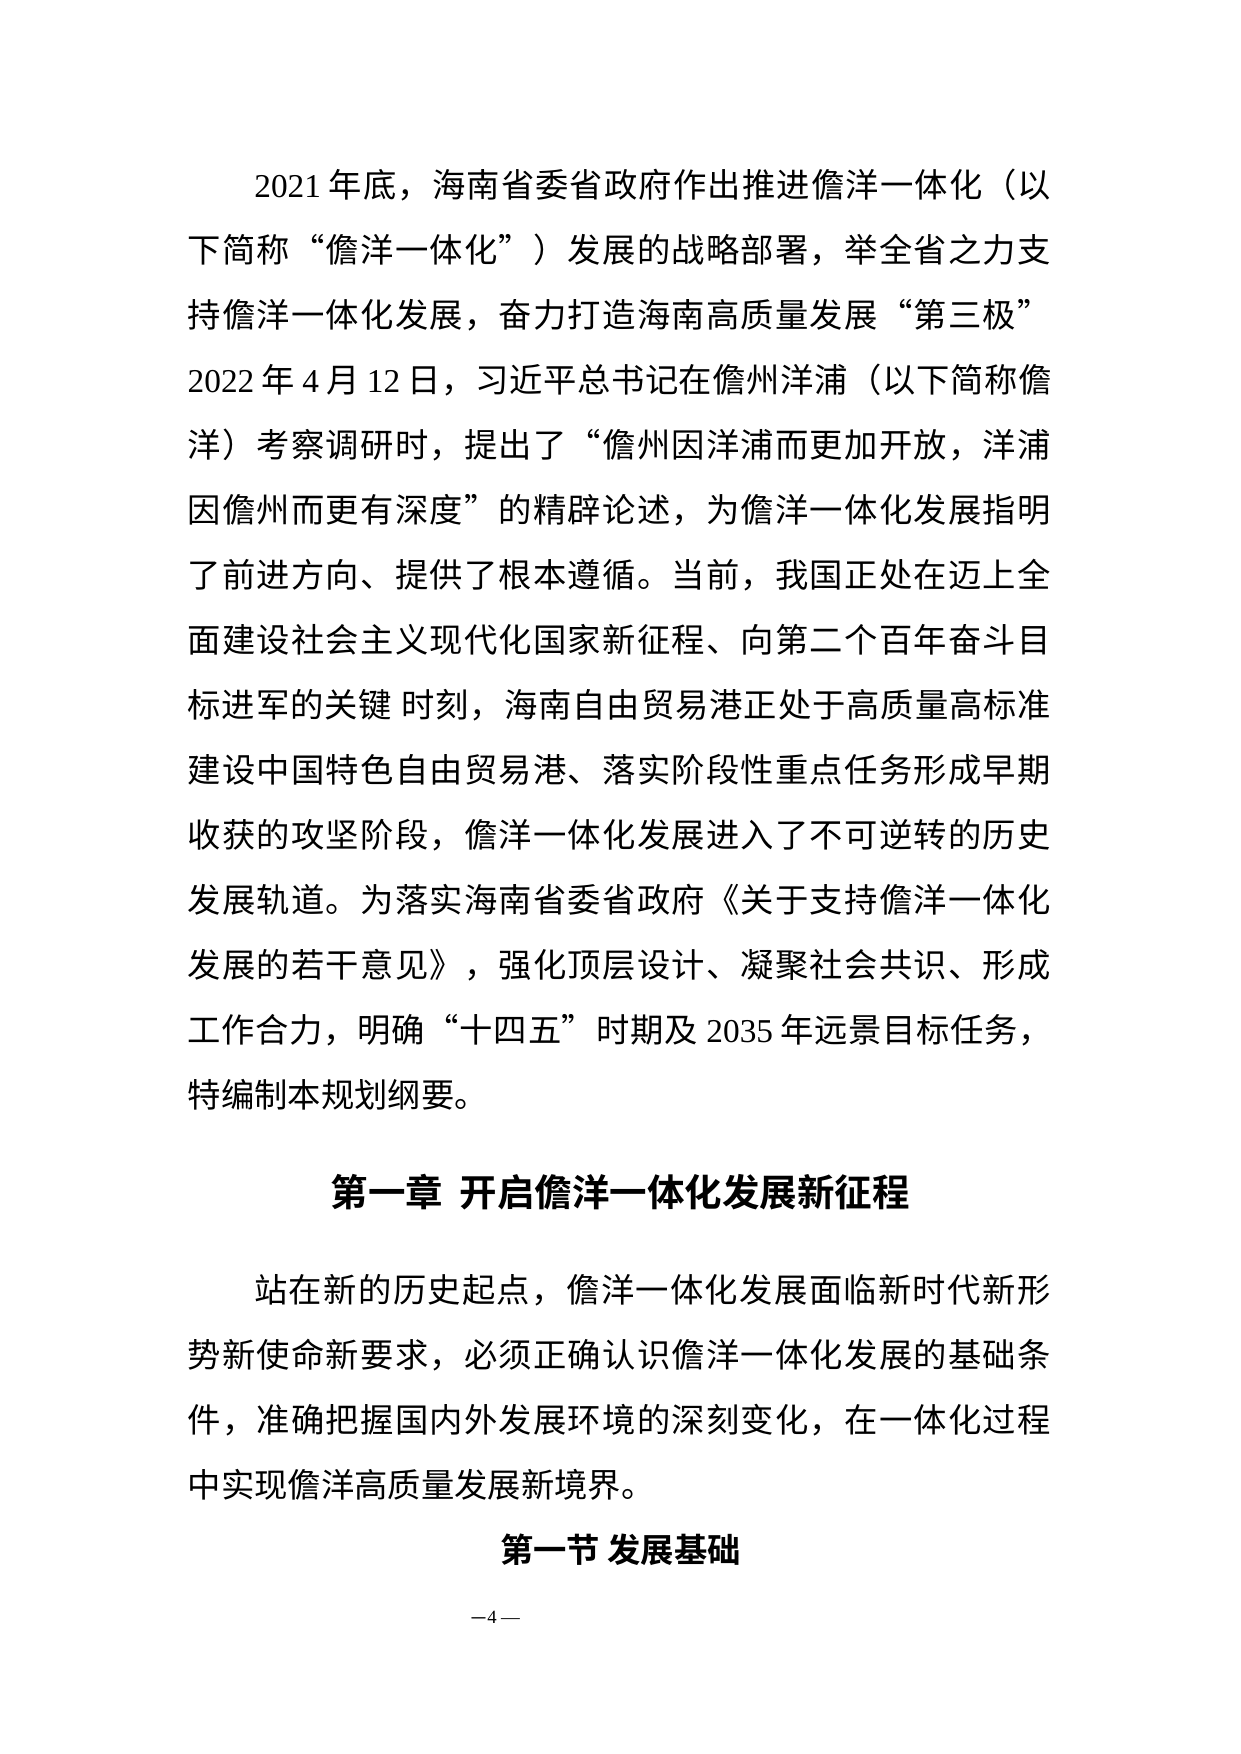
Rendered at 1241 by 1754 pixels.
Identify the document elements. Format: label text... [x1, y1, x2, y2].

text 站在新的历史起点，儋洋一体化发展面临新时代新形势新使命新要求，必须正确认识儋洋一体化发展的基础条件，准确把握国内外发展环境的深刻变化，在一体化过程中实现儋洋高质量发展新境界。 [187, 1255, 1053, 1515]
text 2021年底，海南省委省政府作出推进儋洋一体化（以下简称“儋洋一体化”）发展的战略部署，举全省之力支持儋洋一体化发展，奋力打造海南高质量发展“第三极”。2022年4月12日，习近平总书记在儋州洋浦（以下简称儋洋）考察调研时，提出了“儋州因洋浦而更加开放，洋浦因儋州而更有深度”的精辟论述，为儋洋一体化发展指明了前进方向、提供了根本遵循。当前，我国正处在迈上全面建设社会主义现代化国家新征程、向第二个百年奋斗目标进军的关键 时刻，海南自由贸易港正处于高质量高标准建设中国特色自由贸易港、落实阶段性重点任务形成早期收获的攻坚阶段，儋洋一体化发展进入了不可逆转的历史发展轨道。为落实海南省委省政府《关于支持儋洋一体化发展的若干意见》，强化顶层设计、凝聚社会共识、形成工作合力，明确“十四五”时期及2035年远景目标任务，特编制本规划纲要。 [187, 150, 1053, 1125]
text 第一章 开启儋洋一体化发展新征程 [187, 1157, 1053, 1222]
text 第一节 发展基础 [187, 1515, 1053, 1580]
